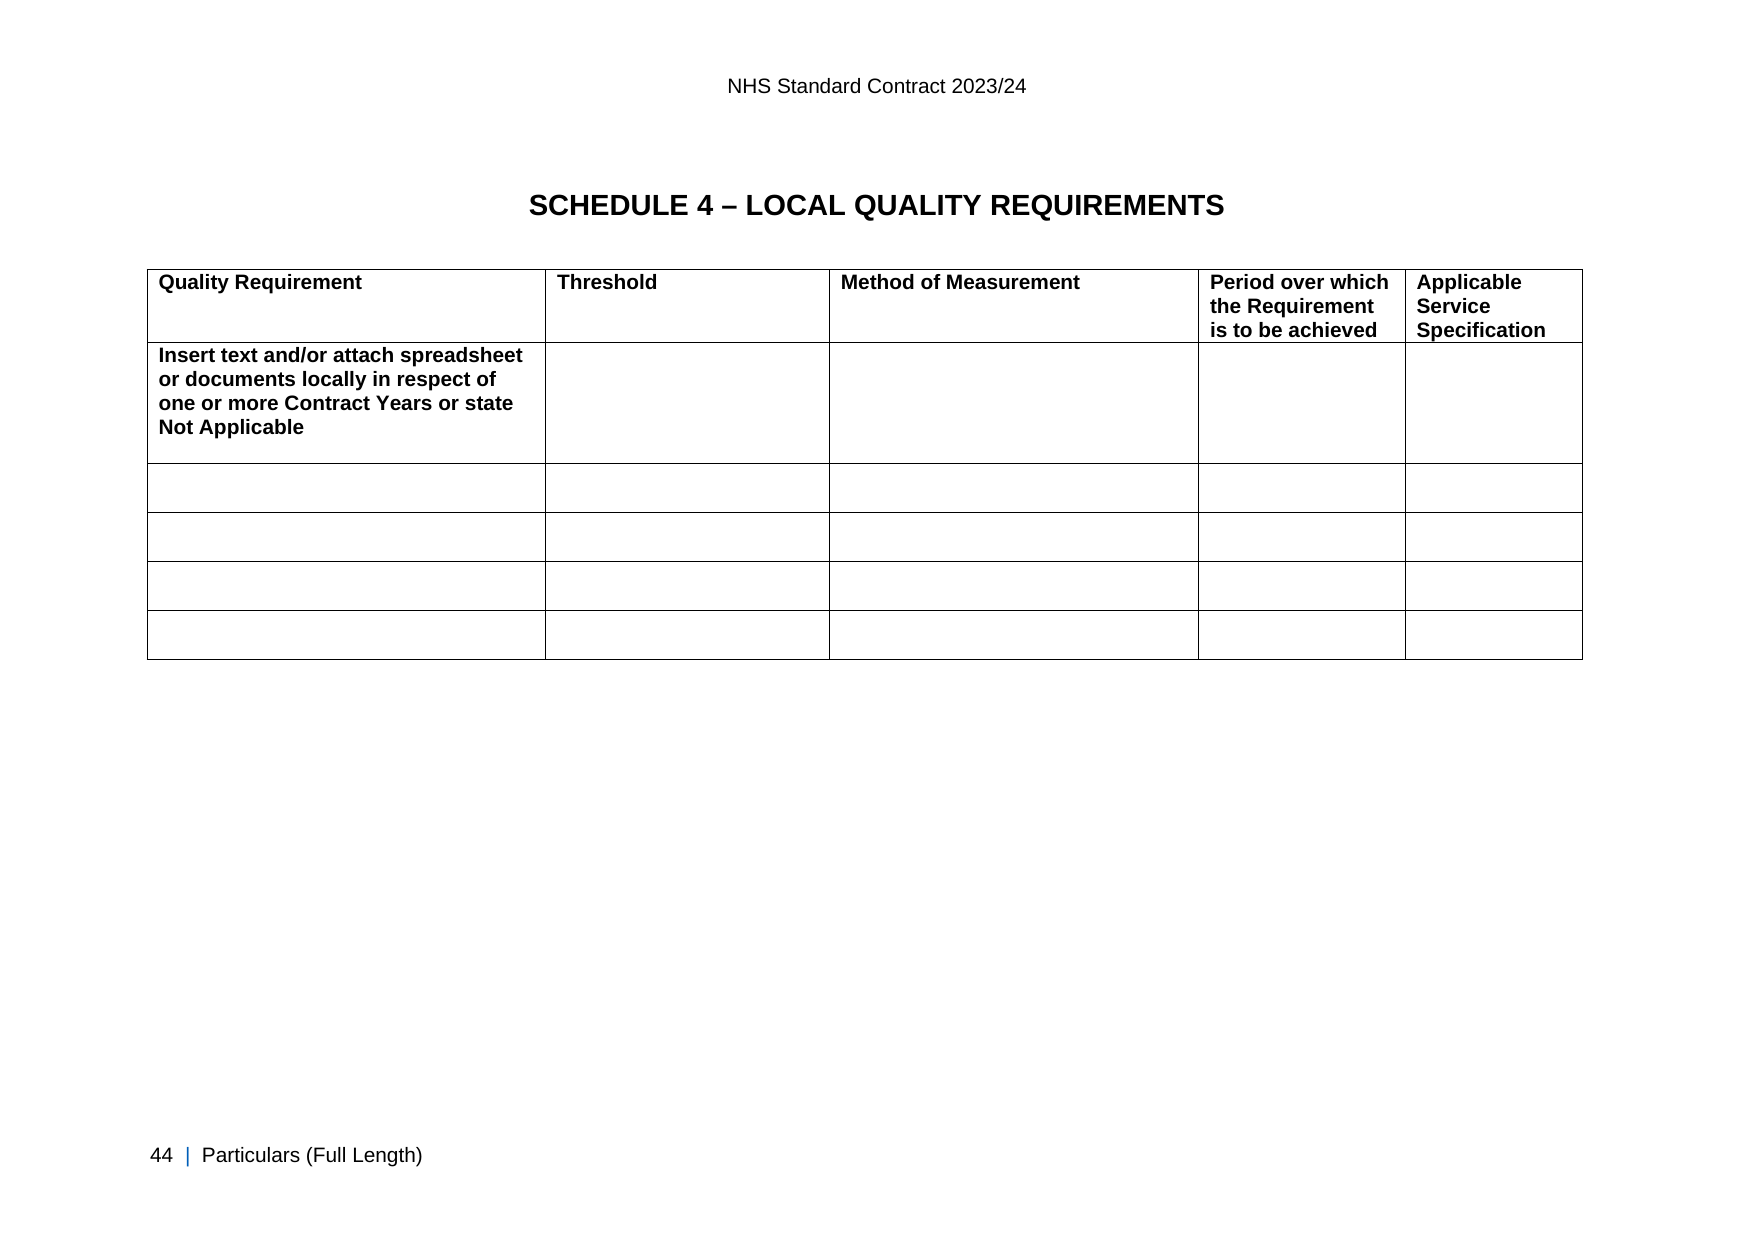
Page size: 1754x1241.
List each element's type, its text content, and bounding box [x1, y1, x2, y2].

table_cell [546, 343, 829, 463]
table_cell [148, 464, 545, 512]
table_cell Insert text and/or attach spreadsheet or documents locally in respect of one or more Contract Years or state Not Applicable [148, 343, 545, 463]
table_cell [830, 562, 1198, 609]
table_cell [1406, 611, 1582, 658]
table_header Method of Measurement [830, 270, 1198, 342]
table_cell [546, 562, 829, 609]
table_header Period over which the Requirement is to be achieved [1199, 270, 1405, 342]
table_cell [1406, 464, 1582, 512]
table_cell [1199, 343, 1405, 463]
table_cell [546, 464, 829, 512]
table_cell [1199, 513, 1405, 561]
table_cell [148, 562, 545, 609]
table_cell [546, 513, 829, 561]
table_cell [830, 464, 1198, 512]
table_header Threshold [546, 270, 829, 342]
table_header Quality Requirement [148, 270, 545, 342]
table_cell [830, 343, 1198, 463]
table_cell [1406, 343, 1582, 463]
table_cell [546, 611, 829, 658]
subtitle SCHEDULE 4 – LOCAL QUALITY REQUIREMENTS [150, 187, 1604, 221]
table_cell [148, 611, 545, 658]
table_cell [1199, 464, 1405, 512]
table_cell [830, 611, 1198, 658]
table_cell [830, 513, 1198, 561]
table_cell [1199, 562, 1405, 609]
table_cell [1406, 513, 1582, 561]
table_cell [1406, 562, 1582, 609]
table_cell [1199, 611, 1405, 658]
table_cell [148, 513, 545, 561]
table_header Applicable Service Specification [1406, 270, 1582, 342]
